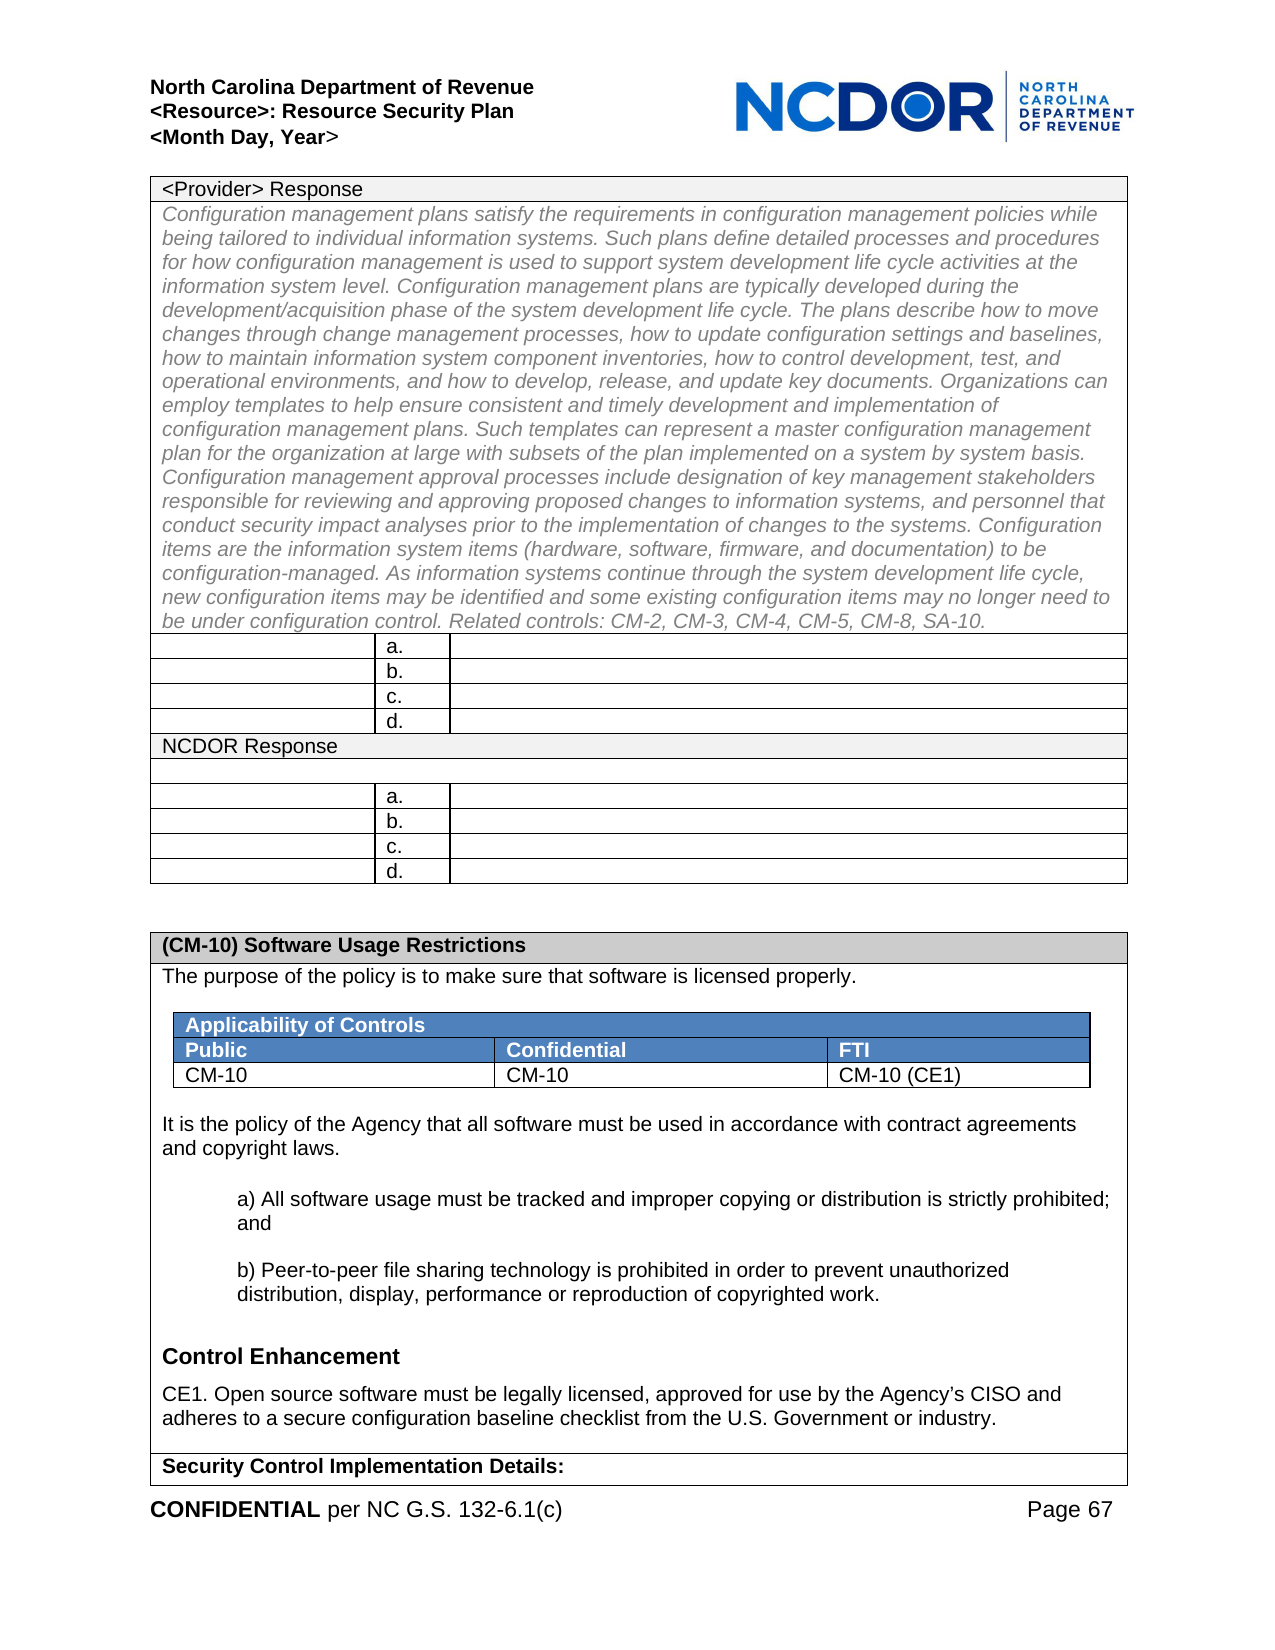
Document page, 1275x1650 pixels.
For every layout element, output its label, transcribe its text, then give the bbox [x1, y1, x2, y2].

table_cell The purpose of the policy is to make sure that software is licensed properly. It is the policy of the Agency that all software must be used in accordance with contract agreements and copyright laws. a) All software usage must be tracked and improper copying or distribution is strictly prohibited; and b) Peer-to-peer file sharing technology is prohibited in order to prevent unauthorized distribution, display, performance or reproduction of copyrighted work. Control Enhancement CE1. Open source software must be legally licensed, approved for use by the Agency’s CISO and adheres to a secure configuration baseline checklist from the U.S. Government or industry. [151, 964, 1127, 1453]
table_cell [451, 684, 1127, 708]
table_cell [151, 634, 374, 658]
table_cell [451, 809, 1127, 833]
table_cell [151, 759, 1127, 783]
table_cell NCDOR Response [151, 734, 1127, 758]
table_cell [151, 684, 374, 708]
table_header (CM-10) Software Usage Restrictions [151, 933, 1127, 963]
table_cell [151, 659, 374, 683]
table_cell <Provider> Response [151, 177, 1127, 201]
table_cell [151, 1454, 1127, 1484]
table_cell b. [376, 809, 449, 833]
table_cell b. [376, 659, 449, 683]
table_cell c. [376, 684, 449, 708]
table_cell [451, 784, 1127, 808]
table_cell [151, 809, 374, 833]
table_cell [451, 834, 1127, 858]
table_cell d. [376, 709, 449, 733]
table_cell a. [376, 784, 449, 808]
table_cell [451, 859, 1127, 883]
table_cell [451, 634, 1127, 658]
table_cell [151, 859, 374, 883]
table_cell [451, 659, 1127, 683]
table_cell [151, 709, 374, 733]
table_cell a. [376, 634, 449, 658]
table_cell [151, 784, 374, 808]
table_cell [451, 709, 1127, 733]
table_cell d. [376, 859, 449, 883]
table_cell Configuration management plans satisfy the requirements in configuration management policies while being tailored to individual information systems. Such plans define detailed processes and procedures for how configuration management is used to support system development life cycle activities at the information system level. Configuration management plans are typically developed during the development/acquisition phase of the system development life cycle. The plans describe how to move changes through change management processes, how to update configuration settings and baselines, how to maintain information system component inventories, how to control development, test, and operational environments, and how to develop, release, and update key documents. Organizations can employ templates to help ensure consistent and timely development and implementation of configuration management plans. Such templates can represent a master configuration management plan for the organization at large with subsets of the plan implemented on a system by system basis. Configuration management approval processes include designation of key management stakeholders responsible for reviewing and approving proposed changes to information systems, and personnel that conduct security impact analyses prior to the implementation of changes to the systems. Configuration items are the information system items (hardware, software, firmware, and documentation) to be configuration-managed. As information systems continue through the system development life cycle, new configuration items may be identified and some existing configuration items may no longer need to be under configuration control. Related controls: CM-2, CM-3, CM-4, CM-5, CM-8, SA-10. [151, 202, 1127, 633]
table_cell [151, 834, 374, 858]
table_cell c. [376, 834, 449, 858]
